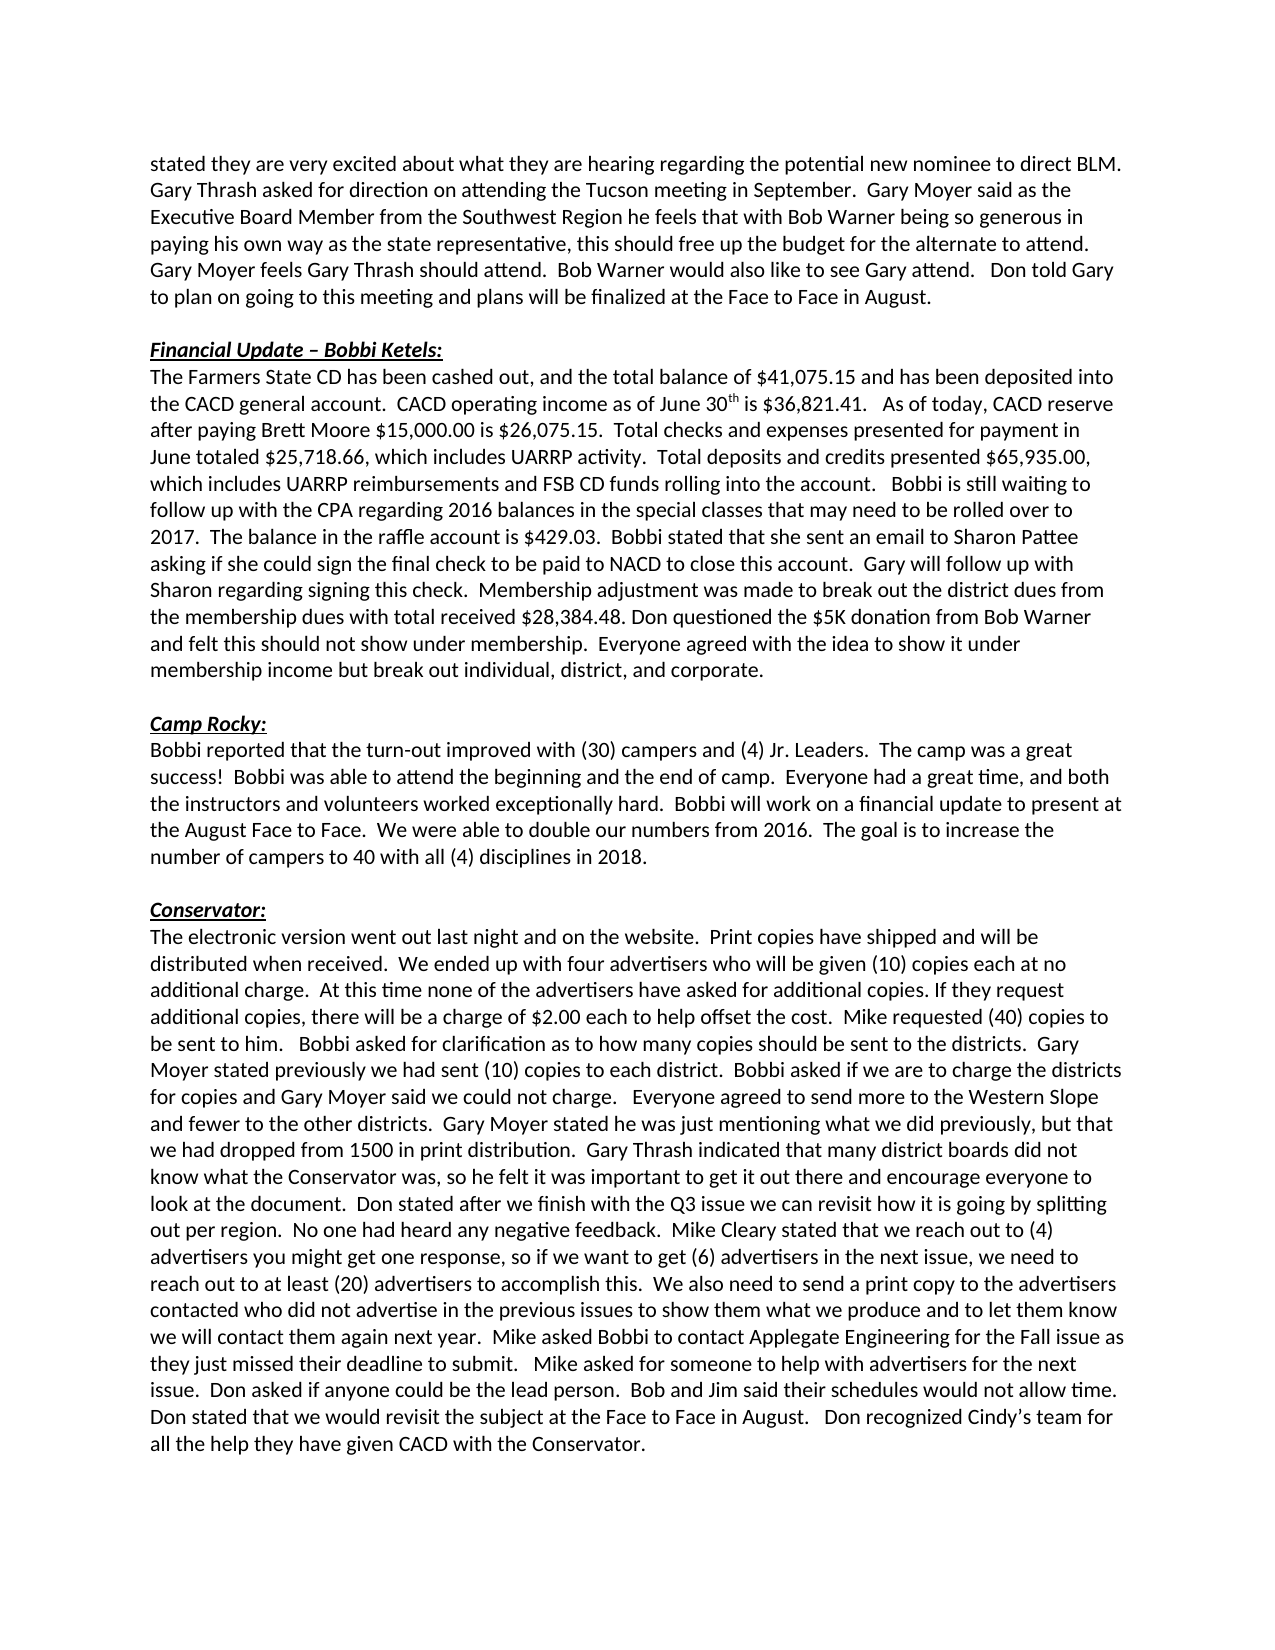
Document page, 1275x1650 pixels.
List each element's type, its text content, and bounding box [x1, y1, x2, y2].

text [150, 150, 1125, 310]
text Conservator: [150, 897, 1125, 923]
text Bobbi reported that the turn-out improved with (30) campers and (4) Jr. Leaders. The camp was a great success! Bobbi was able to attend the beginning and the end of camp. Everyone had a great time, and both the instructors and volunteers worked exceptionally hard. Bobbi will work on a financial update to present at the August Face to Face. We were able to double our numbers from 2016. The goal is to increase the number of campers to 40 with all (4) disciplines in 2018. [150, 737, 1125, 870]
text The electronic version went out last night and on the website. Print copies have shipped and will be distributed when received. We ended up with four advertisers who will be given (10) copies each at no additional charge. At this time none of the advertisers have asked for additional copies. If they request additional copies, there will be a charge of $2.00 each to help offset the cost. Mike requested (40) copies to be sent to him. Bobbi asked for clarification as to how many copies should be sent to the districts. Gary Moyer stated previously we had sent (10) copies to each district. Bobbi asked if we are to charge the districts for copies and Gary Moyer said we could not charge. Everyone agreed to send more to the Western Slope and fewer to the other districts. Gary Moyer stated he was just mentioning what we did previously, but that we had dropped from 1500 in print distribution. Gary Thrash indicated that many district boards did not know what the Conservator was, so he felt it was important to get it out there and encourage everyone to look at the document. Don stated after we finish with the Q3 issue we can revisit how it is going by splitting out per region. No one had heard any negative feedback. Mike Cleary stated that we reach out to (4) advertisers you might get one response, so if we want to get (6) advertisers in the next issue, we need to reach out to at least (20) advertisers to accomplish this. We also need to send a print copy to the advertisers contacted who did not advertise in the previous issues to show them what we produce and to let them know we will contact them again next year. Mike asked Bobbi to contact Applegate Engineering for the Fall issue as they just missed their deadline to submit. Mike asked for someone to help with advertisers for the next issue. Don asked if anyone could be the lead person. Bob and Jim said their schedules would not allow time. Don stated that we would revisit the subject at the Face to Face in August. Don recognized Cindy’s team for all the help they have given CACD with the Conservator. [150, 923, 1125, 1457]
text The Farmers State CD has been cashed out, and the total balance of $41,075.15 and has been deposited into the CACD general account. CACD operating income as of June 30th is $36,821.41. As of today, CACD reserve after paying Brett Moore $15,000.00 is $26,075.15. Total checks and expenses presented for payment in June totaled $25,718.66, which includes UARRP activity. Total deposits and credits presented $65,935.00, which includes UARRP reimbursements and FSB CD funds rolling into the account. Bobbi is still waiting to follow up with the CPA regarding 2016 balances in the special classes that may need to be rolled over to 2017. The balance in the raffle account is $429.03. Bobbi stated that she sent an email to Sharon Pattee asking if she could sign the final check to be paid to NACD to close this account. Gary will follow up with Sharon regarding signing this check. Membership adjustment was made to break out the district dues from the membership dues with total received $28,384.48. Don questioned the $5K donation from Bob Warner and felt this should not show under membership. Everyone agreed with the idea to show it under membership income but break out individual, district, and corporate. [150, 363, 1125, 683]
text Camp Rocky: [150, 710, 1125, 737]
text Financial Update – Bobbi Ketels: [150, 337, 1125, 363]
